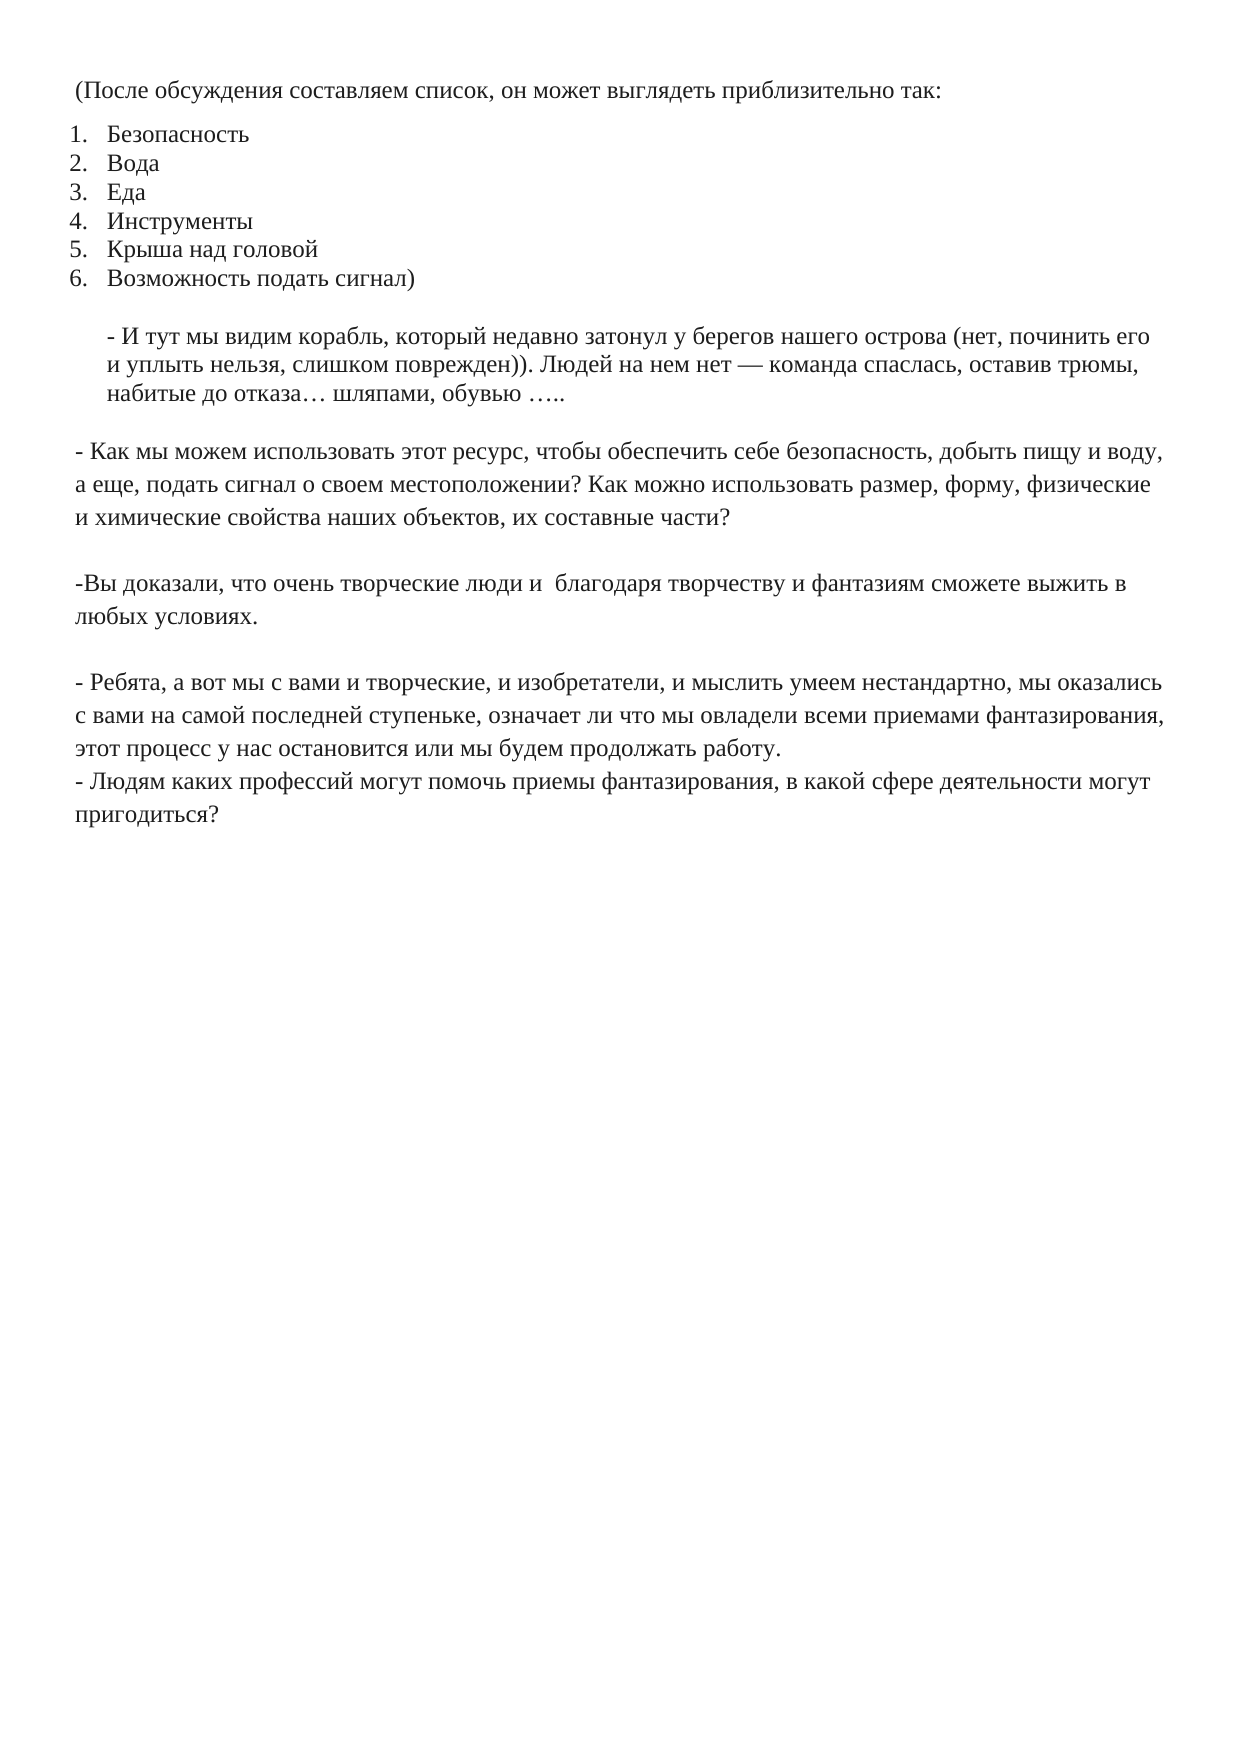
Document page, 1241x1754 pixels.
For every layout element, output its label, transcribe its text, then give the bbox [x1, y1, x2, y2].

text (После обсуждения составляем список, он может выглядеть приблизительно так: [75, 75, 1165, 104]
list Еда [69, 177, 1165, 206]
text - Ребята, а вот мы с вами и творческие, и изобретатели, и мыслить умеем нестандартно, мы оказались с вами на самой последней ступеньке, означает ли что мы овладели всеми приемами фантазирования, этот процесс у нас остановится или мы будем продолжать работу. [75, 729, 1165, 762]
text - И тут мы видим корабль, который недавно затонул у берегов нашего острова (нет, починить его и уплыть нельзя, слишком поврежден)). Людей на нем нет — команда спаслась, оставив трюмы, набитые до отказа… шляпами, обувью ….. [107, 321, 1165, 407]
text -Вы доказали, что очень творческие люди и благодаря творчеству и фантазиям сможете выжить в любых условиях. [75, 568, 1165, 630]
list Вода [69, 148, 1165, 177]
list Возможность подать сигнал) [69, 263, 1165, 292]
text - Как мы можем использовать этот ресурс, чтобы обеспечить себе безопасность, добыть пищу и воду, а еще, подать сигнал о своем местоположении? Как можно использовать размер, форму, физические и химические свойства наших объектов, их составные части? [75, 436, 1165, 531]
list Инструменты [69, 206, 1165, 234]
text - Ребята, а вот мы с вами и творческие, и изобретатели, и мыслить умеем нестандартно, мы оказались с вами на самой последней ступеньке, означает ли что мы овладели всеми приемами фантазирования, этот процесс у нас остановится или мы будем продолжать работу. [75, 667, 1165, 700]
list Безопасность [69, 119, 1165, 148]
text - Людям каких профессий могут помочь приемы фантазирования, в какой сфере деятельности могут пригодиться? [75, 766, 1165, 828]
list Крыша над головой [69, 234, 1165, 263]
